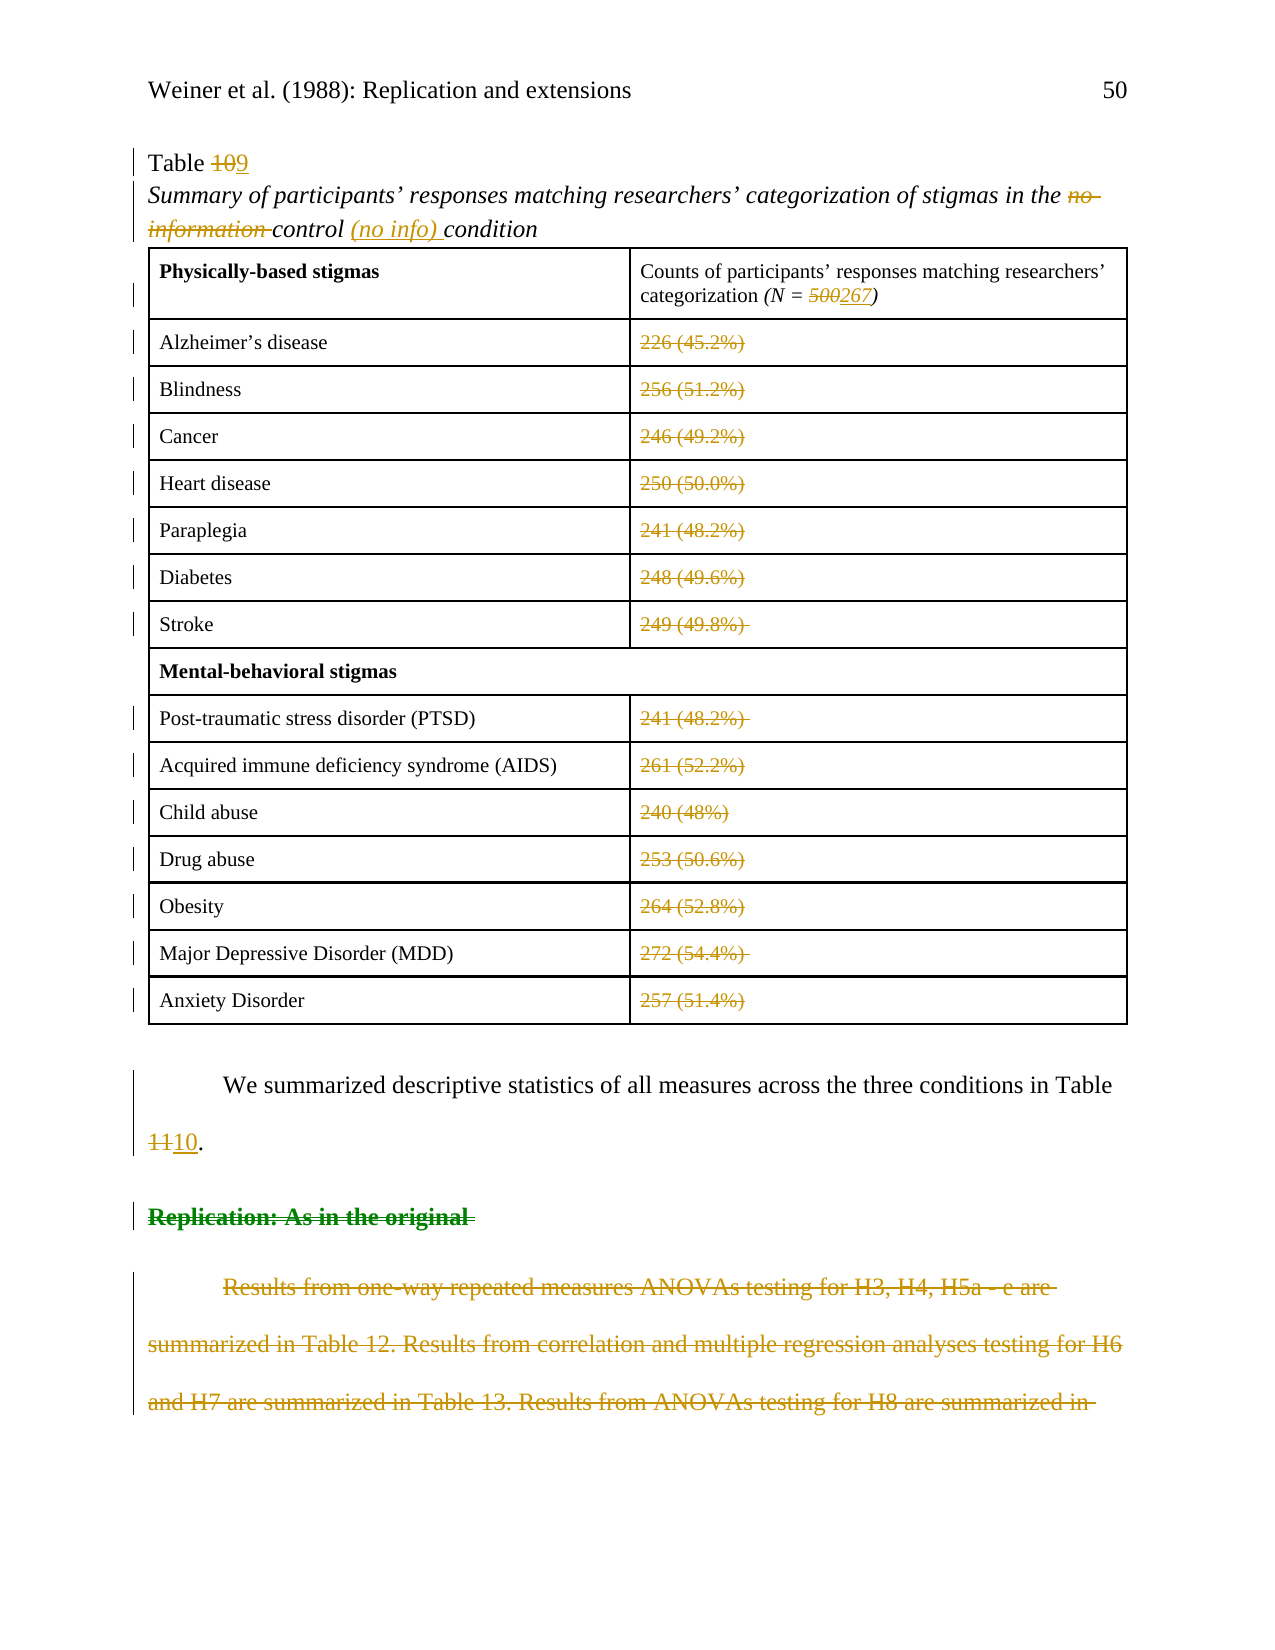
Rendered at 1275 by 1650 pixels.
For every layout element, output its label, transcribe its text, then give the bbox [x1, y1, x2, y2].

table_cell [631, 931, 1126, 975]
table_cell [631, 790, 1126, 834]
text Table [148, 148, 1127, 176]
table_cell Mental-behavioral stigmas [150, 649, 1126, 693]
table_cell Obesity [150, 884, 629, 928]
table_header Counts of participants’ responses matching researchers’ categorization (N = ) [631, 249, 1126, 318]
table_cell Alzheimer’s disease [150, 320, 629, 365]
table_cell Stroke [150, 602, 629, 647]
table_cell Heart disease [150, 461, 629, 506]
table_cell Paraplegia [150, 508, 629, 553]
table_cell Drug abuse [150, 837, 629, 881]
text We summarized descriptive statistics of all measures across the three conditions in Table . [148, 1070, 1127, 1156]
table_cell [631, 320, 1126, 365]
table_cell [631, 602, 1126, 647]
table_header Physically-based stigmas [150, 249, 629, 318]
table_cell Blindness [150, 367, 629, 412]
table_cell [631, 837, 1126, 881]
table_cell [631, 884, 1126, 928]
table_cell [631, 555, 1126, 599]
table_cell [631, 696, 1126, 741]
table_cell Diabetes [150, 555, 629, 599]
table_cell [631, 508, 1126, 553]
table_cell Cancer [150, 414, 629, 459]
table_cell Anxiety Disorder [150, 978, 629, 1022]
table_cell [631, 978, 1126, 1022]
table_cell [631, 367, 1126, 412]
table_cell [631, 461, 1126, 506]
table_cell Acquired immune deficiency syndrome (AIDS) [150, 743, 629, 787]
table_cell Major Depressive Disorder (MDD) [150, 931, 629, 975]
table_cell Post-traumatic stress disorder (PTSD) [150, 696, 629, 741]
table_cell [631, 743, 1126, 787]
text Summary of participants’ responses matching researchers’ categorization of stigmas in the control condition [148, 181, 1127, 242]
table_cell Child abuse [150, 790, 629, 834]
table_cell [631, 414, 1126, 459]
